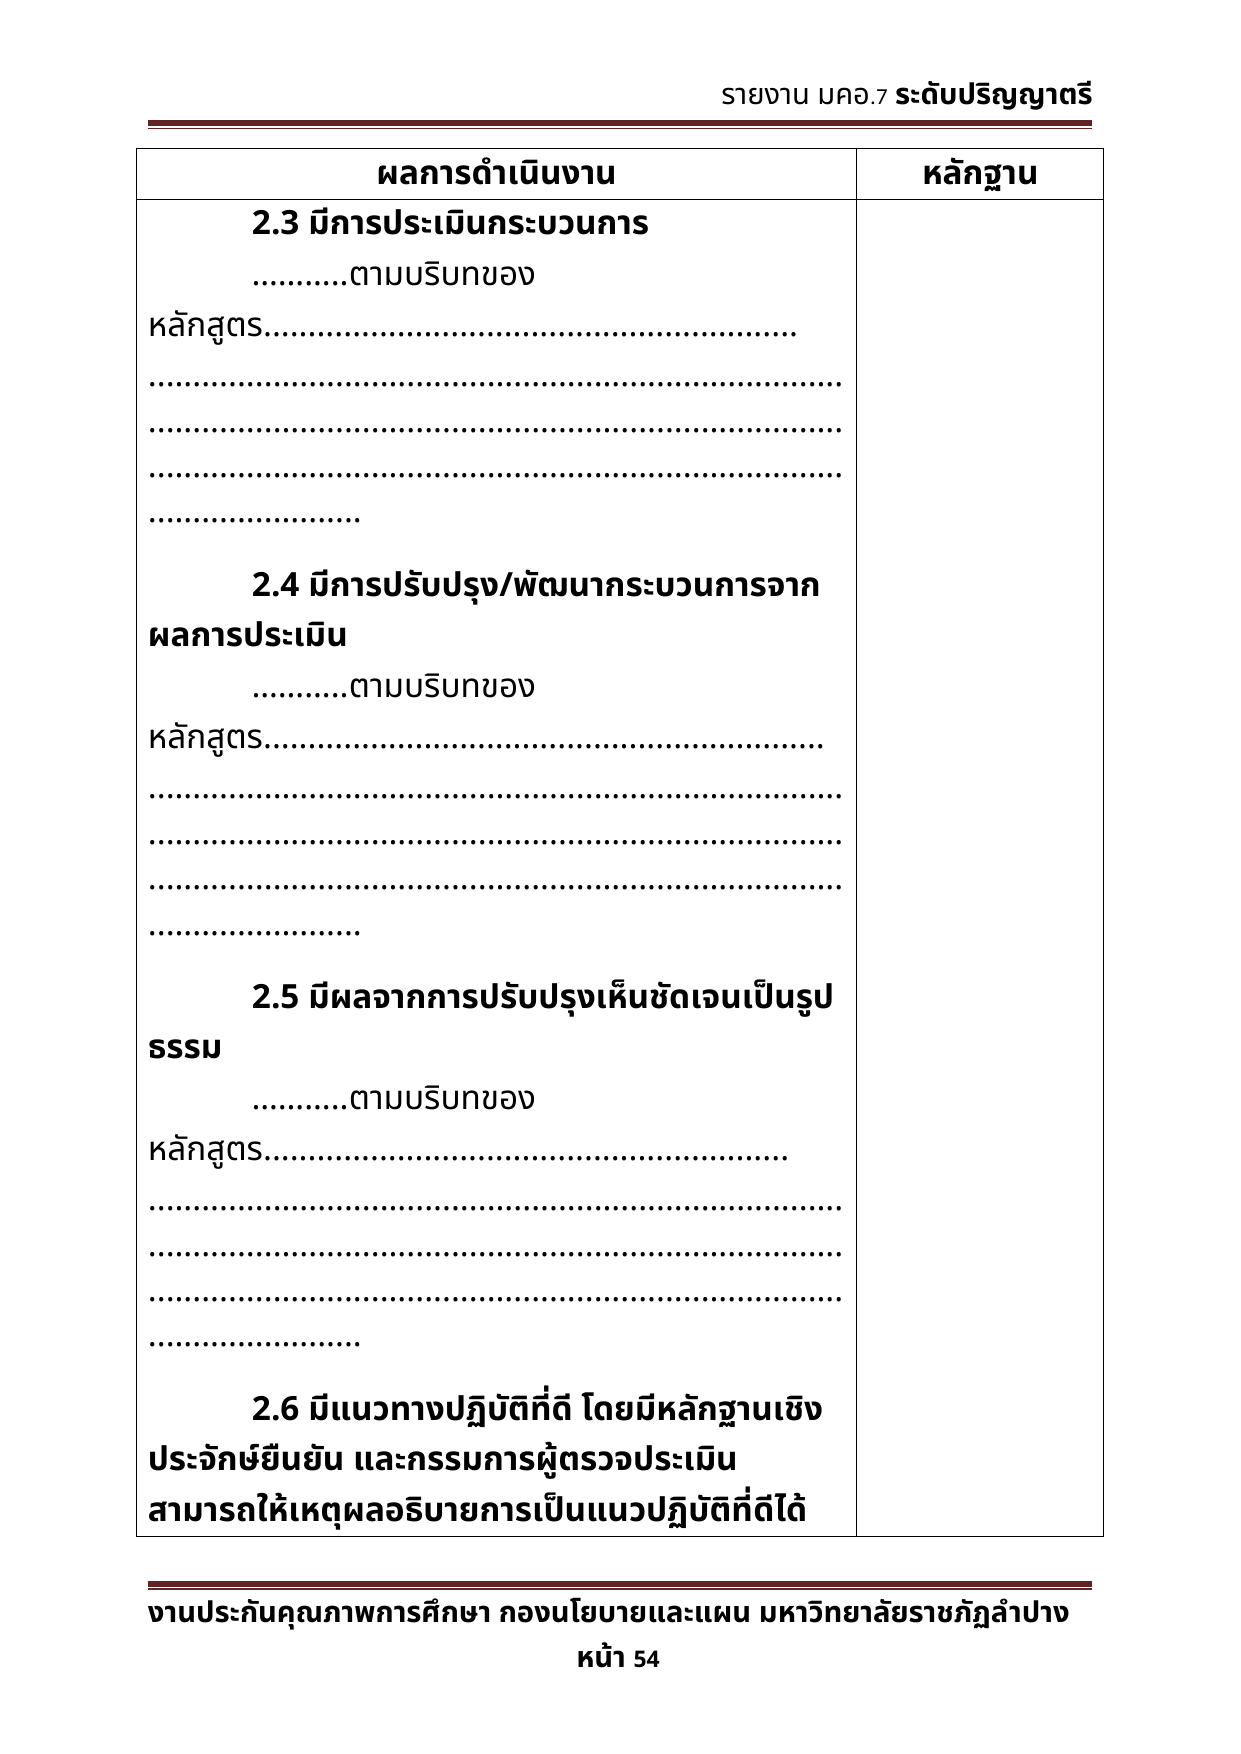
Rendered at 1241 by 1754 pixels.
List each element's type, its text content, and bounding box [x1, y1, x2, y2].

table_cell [137, 200, 856, 1536]
table_header หลักฐาน [857, 149, 1103, 199]
table_header ผลการดำเนินงาน [137, 149, 856, 199]
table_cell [857, 200, 1103, 1536]
